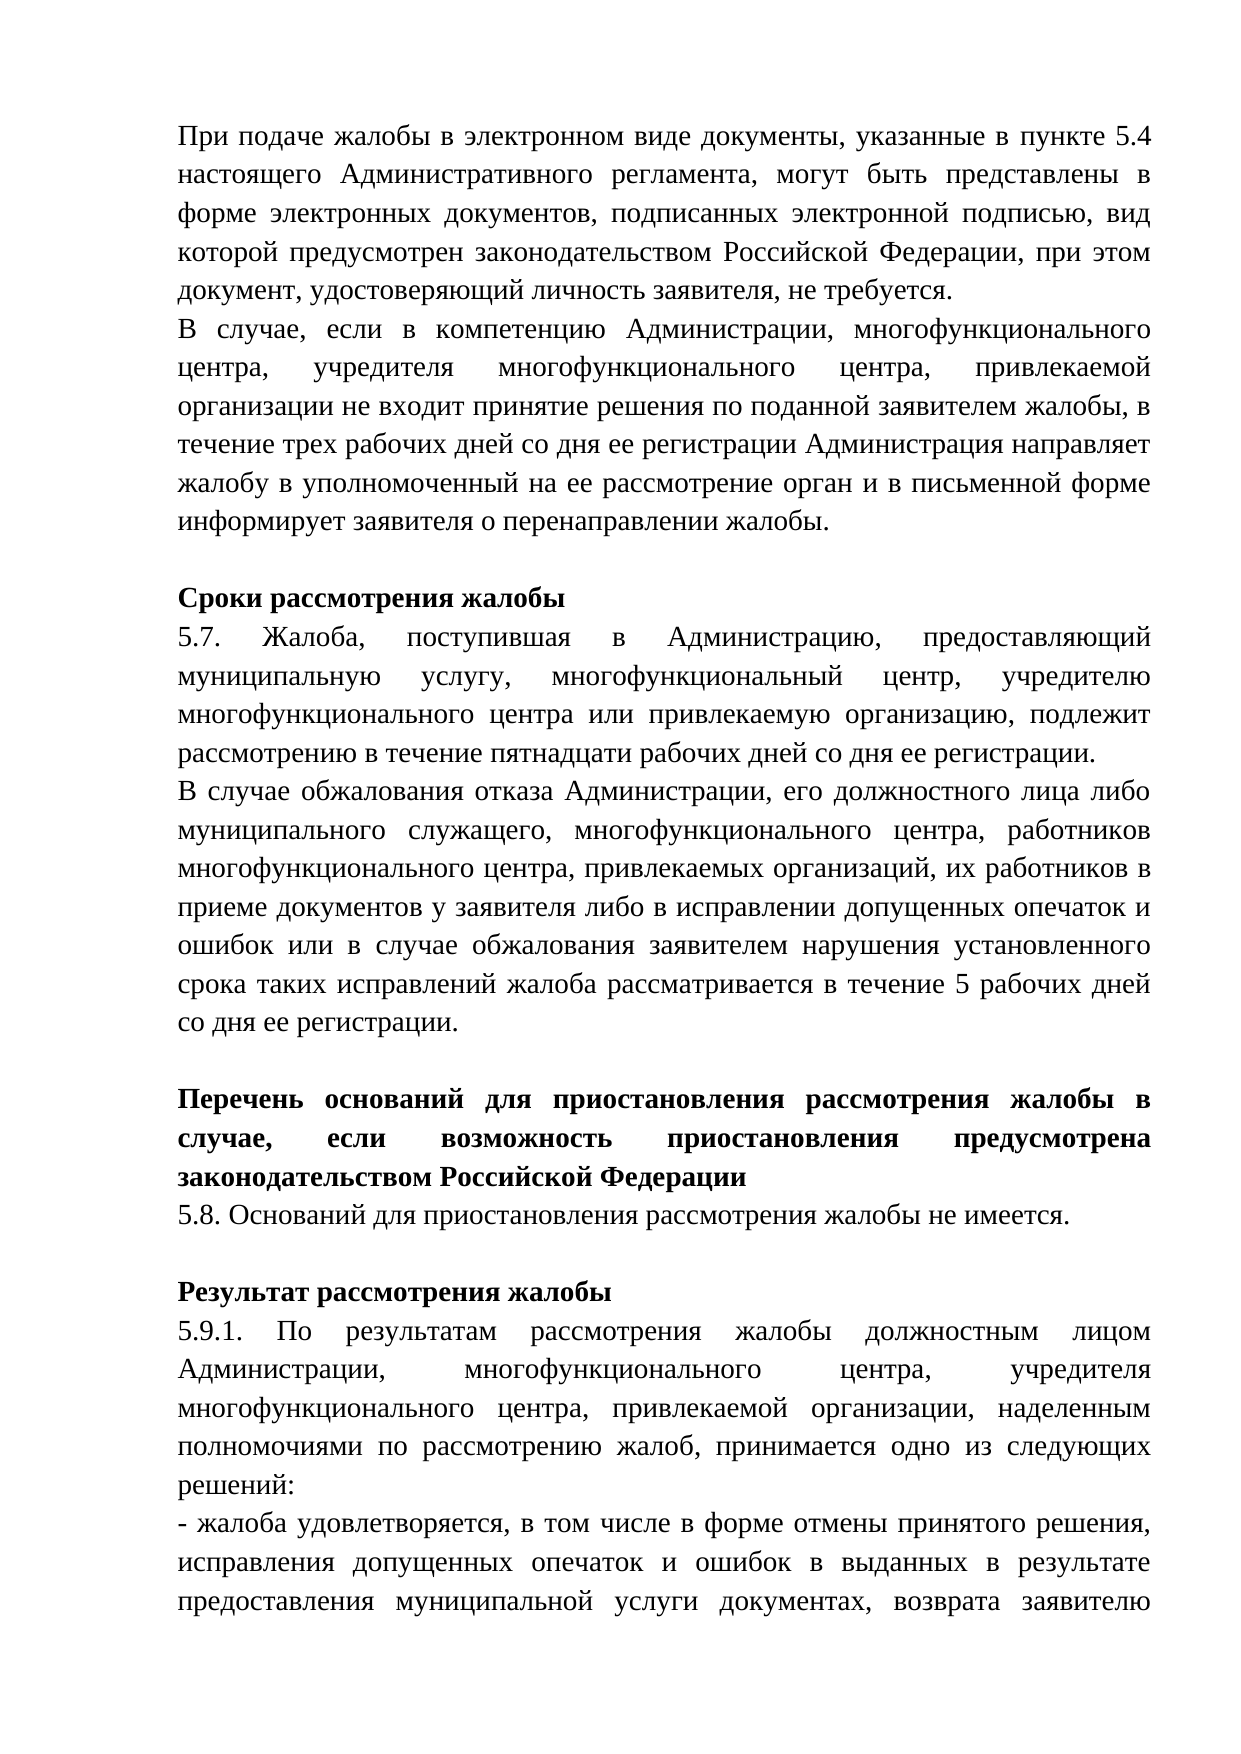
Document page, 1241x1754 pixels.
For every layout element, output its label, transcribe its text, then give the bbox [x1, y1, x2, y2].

text Перечень оснований для приостановления рассмотрения жалобы в случае, если возможность приостановления предусмотрена законодательством Российской Федерации [177, 1082, 1152, 1192]
text При подаче жалобы в электронном виде документы, указанные в пункте 5.4 настоящего Административного регламента, могут быть представлены в форме электронных документов, подписанных электронной подписью, вид которой предусмотрен законодательством Российской Федерации, при этом документ, удостоверяющий личность заявителя, не требуется. [177, 118, 1152, 306]
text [177, 1506, 1152, 1616]
text 5.7. Жалоба, поступившая в Администрацию, предоставляющий муниципальную услугу, многофункциональный центр, учредителю многофункционального центра или привлекаемую организацию, подлежит рассмотрению в течение пятнадцати рабочих дней со дня ее регистрации. [177, 619, 1152, 768]
text Результат рассмотрения жалобы [177, 1274, 1152, 1308]
text Сроки рассмотрения жалобы [177, 581, 1152, 614]
text В случае, если в компетенцию Администрации, многофункционального центра, учредителя многофункционального центра, привлекаемой организации не входит принятие решения по поданной заявителем жалобы, в течение трех рабочих дней со дня ее регистрации Администрация направляет жалобу в уполномоченный на ее рассмотрение орган и в письменной форме информирует заявителя о перенаправлении жалобы. [177, 311, 1152, 537]
text 5.9.1. По результатам рассмотрения жалобы должностным лицом Администрации, многофункционального центра, учредителя многофункционального центра, привлекаемой организации, наделенным полномочиями по рассмотрению жалоб, принимается одно из следующих решений: [177, 1313, 1152, 1501]
text В случае обжалования отказа Администрации, его должностного лица либо муниципального служащего, многофункционального центра, работников многофункционального центра, привлекаемых организаций, их работников в приеме документов у заявителя либо в исправлении допущенных опечаток и ошибок или в случае обжалования заявителем нарушения установленного срока таких исправлений жалоба рассматривается в течение 5 рабочих дней со дня ее регистрации. [177, 773, 1152, 1038]
text 5.8. Оснований для приостановления рассмотрения жалобы не имеется. [177, 1197, 1152, 1231]
